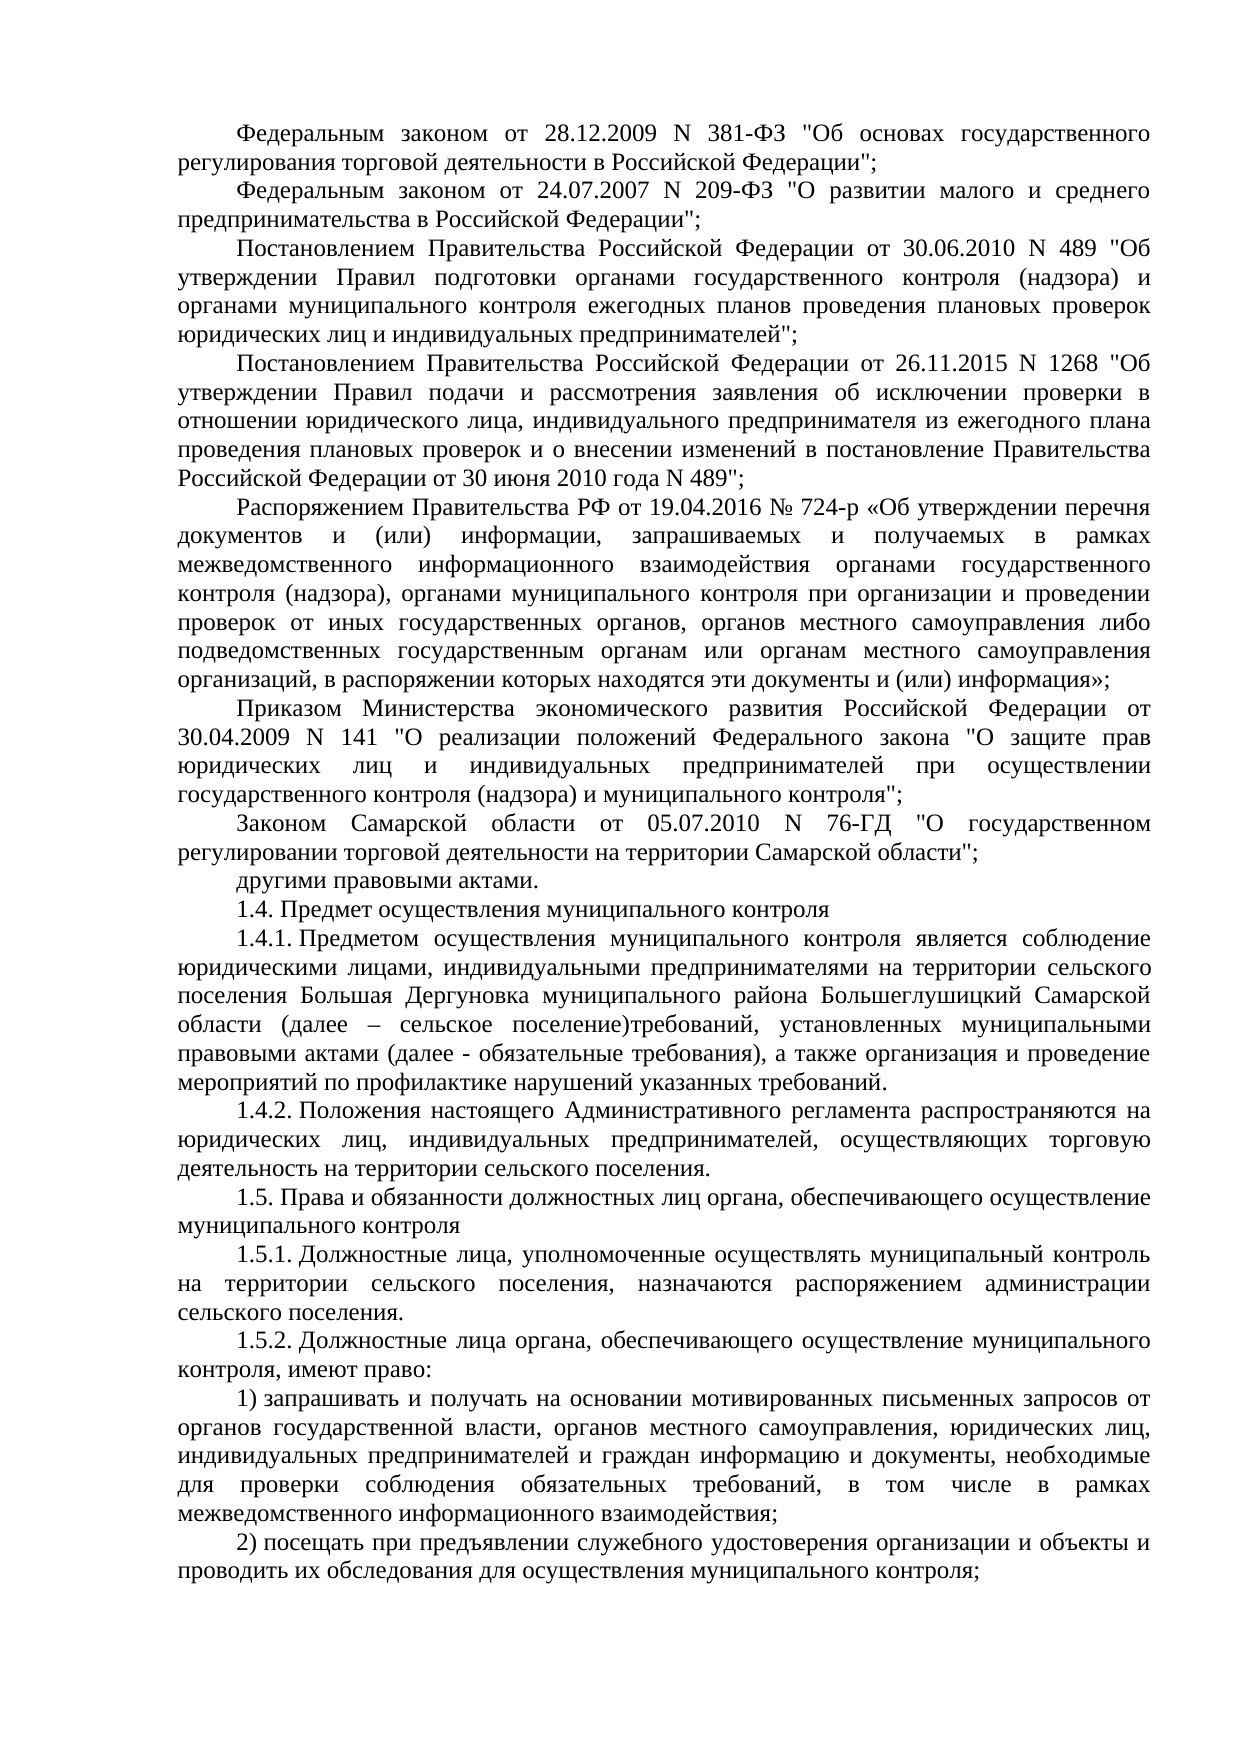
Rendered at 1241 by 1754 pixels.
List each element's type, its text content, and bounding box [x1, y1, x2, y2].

text другими правовыми актами. [177, 866, 1152, 894]
text 1.4.2. Положения настоящего Административного регламента распространяются на юридических лиц, индивидуальных предпринимателей, осуществляющих торговую деятельность на территории сельского поселения. [177, 1096, 1152, 1182]
text Законом Самарской области от 05.07.2010 N 76-ГД "О государственном регулировании торговой деятельности на территории Самарской области"; [177, 808, 1152, 866]
text 1) запрашивать и получать на основании мотивированных письменных запросов от органов государственной власти, органов местного самоуправления, юридических лиц, индивидуальных предпринимателей и граждан информацию и документы, необходимые для проверки соблюдения обязательных требований, в том числе в рамках межведомственного информационного взаимодействия; [177, 1383, 1152, 1527]
text 1.5. Права и обязанности должностных лиц органа, обеспечивающего осуществление муниципального контроля [177, 1182, 1152, 1239]
text Распоряжением Правительства РФ от 19.04.2016 № 724-р «Об утверждении перечня документов и (или) информации, запрашиваемых и получаемых в рамках межведомственного информационного взаимодействия органами государственного контроля (надзора), органами муниципального контроля при организации и проведении проверок от иных государственных органов, органов местного самоуправления либо подведомственных государственным органам или органам местного самоуправления организаций, в распоряжении которых находятся эти документы и (или) информация»; [177, 492, 1152, 693]
text Постановлением Правительства Российской Федерации от 30.06.2010 N 489 "Об утверждении Правил подготовки органами государственного контроля (надзора) и органами муниципального контроля ежегодных планов проведения плановых проверок юридических лиц и индивидуальных предпринимателей"; [177, 233, 1152, 348]
text 1.4.1. Предметом осуществления муниципального контроля является соблюдение юридическими лицами, индивидуальными предпринимателями на территории сельского поселения Большая Дергуновка муниципального района Большеглушицкий Самарской области (далее – сельское поселение)требований, установленных муниципальными правовыми актами (далее - обязательные требования), а также организация и проведение мероприятий по профилактике нарушений указанных требований. [177, 923, 1152, 1096]
text 1.5.2. Должностные лица органа, обеспечивающего осуществление муниципального контроля, имеют право: [177, 1326, 1152, 1383]
text 1.5.1. Должностные лица, уполномоченные осуществлять муниципальный контроль на территории сельского поселения, назначаются распоряжением администрации сельского поселения. [177, 1239, 1152, 1326]
text Приказом Министерства экономического развития Российской Федерации от 30.04.2009 N 141 "О реализации положений Федерального закона "О защите прав юридических лиц и индивидуальных предпринимателей при осуществлении государственного контроля (надзора) и муниципального контроля"; [177, 693, 1152, 808]
text Федеральным законом от 24.07.2007 N 209-ФЗ "О развитии малого и среднего предпринимательства в Российской Федерации"; [177, 176, 1152, 233]
text 1.4. Предмет осуществления муниципального контроля [177, 894, 1152, 923]
text 2) посещать при предъявлении служебного удостоверения организации и объекты и проводить их обследования для осуществления муниципального контроля; [177, 1527, 1152, 1584]
text Постановлением Правительства Российской Федерации от 26.11.2015 N 1268 "Об утверждении Правил подачи и рассмотрения заявления об исключении проверки в отношении юридического лица, индивидуального предпринимателя из ежегодного плана проведения плановых проверок и о внесении изменений в постановление Правительства Российской Федерации от 30 июня 2010 года N 489"; [177, 348, 1152, 492]
text Федеральным законом от 28.12.2009 N 381-ФЗ "Об основах государственного регулирования торговой деятельности в Российской Федерации"; [177, 118, 1152, 176]
